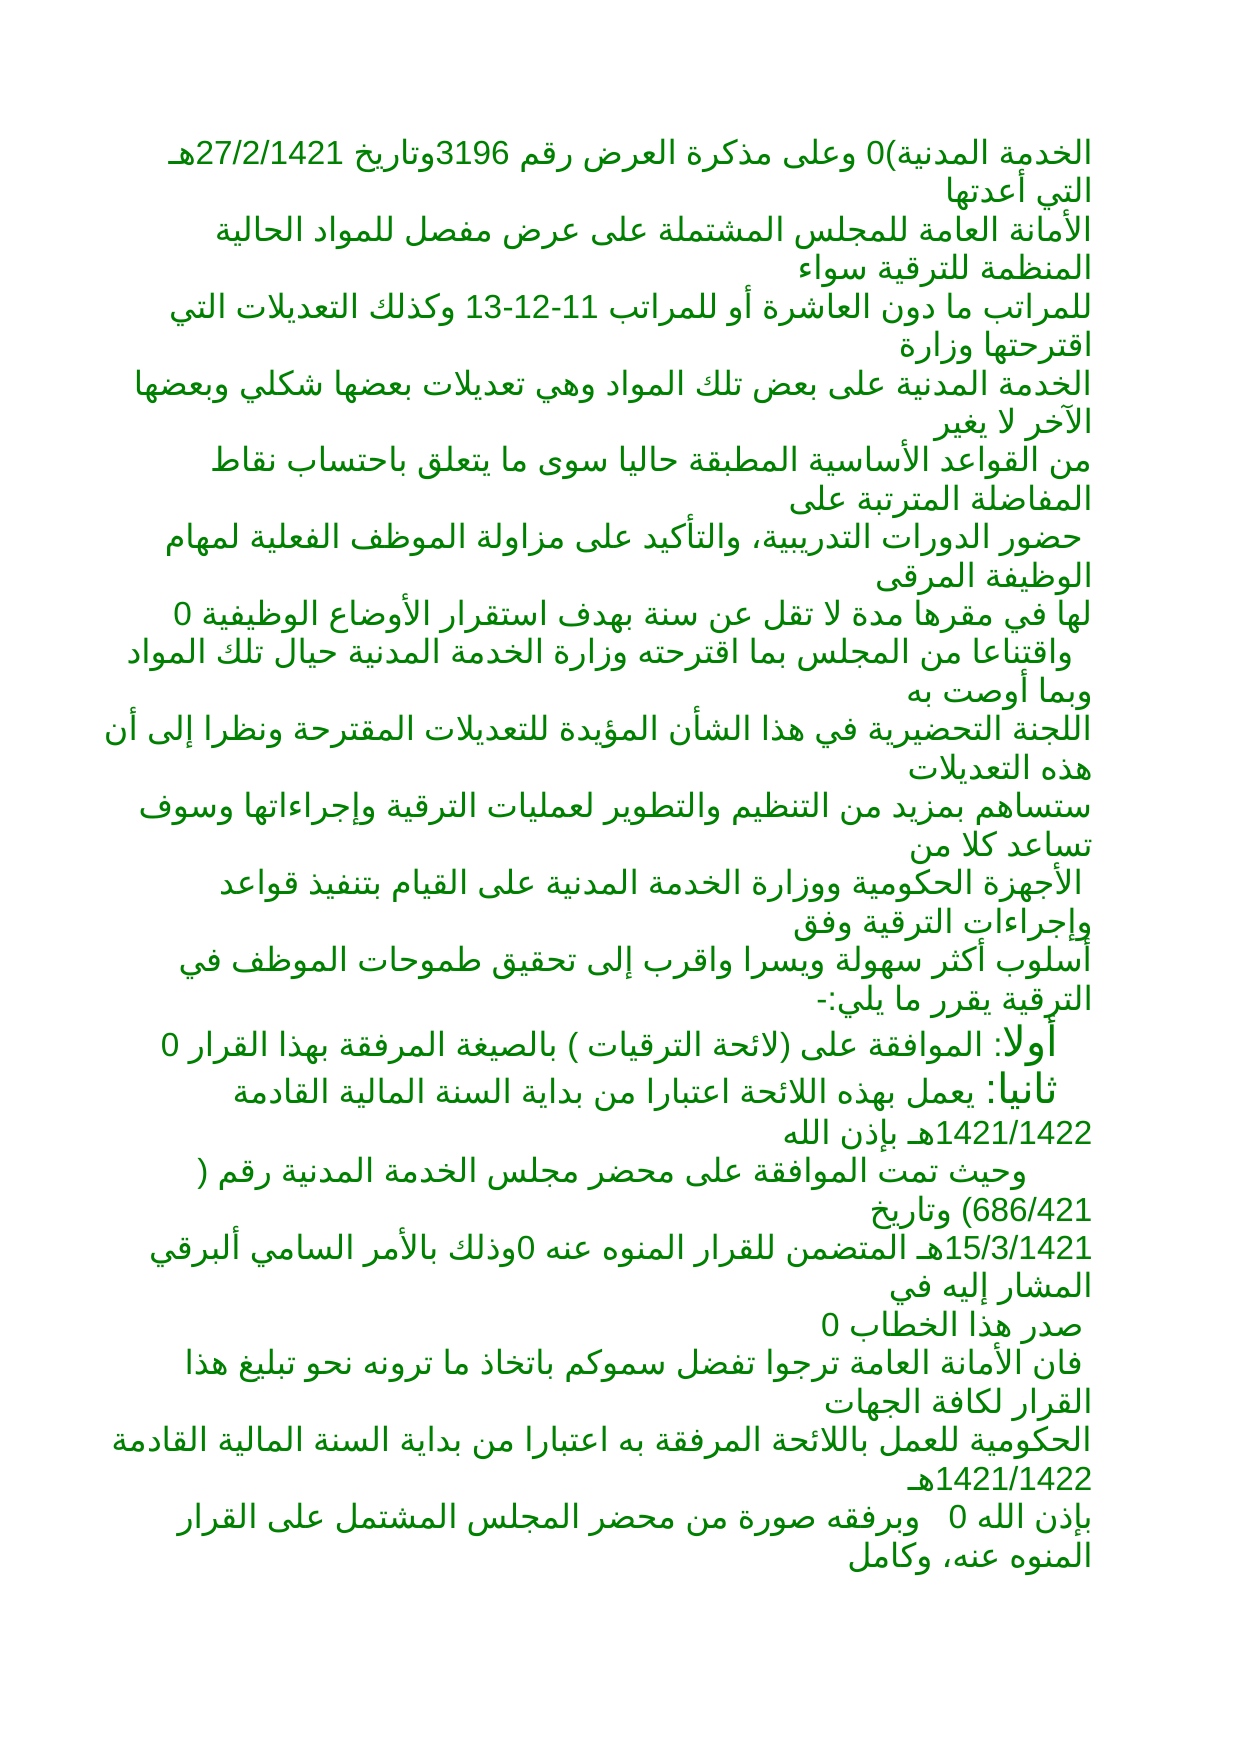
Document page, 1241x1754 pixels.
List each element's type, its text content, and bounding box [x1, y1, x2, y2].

text اللجنة التحضيرية في هذا الشأن المؤيدة للتعديلات المقترحة ونظرا إلى أن هذه التعديلات [103, 709, 1093, 786]
text صدر هذا الخطاب 0 [103, 1305, 1093, 1343]
text الأمانة العامة للمجلس المشتملة على عرض مفصل للمواد الحالية المنظمة للترقية سواء [103, 210, 1093, 287]
text واقتناعا من المجلس بما اقترحته وزارة الخدمة المدنية حيال تلك المواد وبما أوصت به [103, 633, 1093, 709]
text ثانيا: يعمل بهذه اللائحة اعتبارا من بداية السنة المالية القادمة 1421/1422هـ بإذن الله [103, 1065, 1093, 1151]
text بإذن الله 0 وبرفقه صورة من محضر المجلس المشتمل على القرار المنوه عنه، وكامل [103, 1497, 1093, 1574]
text أسلوب أكثر سهولة ويسرا واقرب إلى تحقيق طموحات الموظف في الترقية يقرر ما يلي:- [103, 940, 1093, 1017]
text حضور الدورات التدريبية، والتأكيد على مزاولة الموظف الفعلية لمهام الوظيفة المرقى [103, 517, 1093, 594]
text الحكومية للعمل باللائحة المرفقة به اعتبارا من بداية السنة المالية القادمة 1421/1422هـ [103, 1420, 1093, 1497]
text للمراتب ما دون العاشرة أو للمراتب 11-12-13 وكذلك التعديلات التي اقترحتها وزارة [103, 287, 1093, 363]
text فان الأمانة العامة ترجوا تفضل سموكم باتخاذ ما ترونه نحو تبليغ هذا القرار لكافة الجهات [103, 1343, 1093, 1420]
text من القواعد الأساسية المطبقة حاليا سوى ما يتعلق باحتساب نقاط المفاضلة المترتبة على [103, 440, 1093, 517]
text الأجهزة الحكومية ووزارة الخدمة المدنية على القيام بتنفيذ قواعد وإجراءات الترقية وفق [103, 863, 1093, 940]
text الخدمة المدنية على بعض تلك المواد وهي تعديلات بعضها شكلي وبعضها الآخر لا يغير [103, 363, 1093, 440]
text ستساهم بمزيد من التنظيم والتطوير لعمليات الترقية وإجراءاتها وسوف تساعد كلا من [103, 786, 1093, 863]
text وحيث تمت الموافقة على محضر مجلس الخدمة المدنية رقم (686/421) وتاريخ [103, 1151, 1093, 1228]
text أولا: الموافقة على (لائحة الترقيات ) بالصيغة المرفقة بهذا القرار 0 [103, 1017, 1093, 1065]
text 15/3/1421هـ المتضمن للقرار المنوه عنه 0وذلك بالأمر السامي ألبرقي المشار إليه في [103, 1228, 1093, 1305]
text الخدمة المدنية)0 وعلى مذكرة العرض رقم 3196وتاريخ 27/2/1421هـ التي أعدتها [103, 133, 1093, 210]
text لها في مقرها مدة لا تقل عن سنة بهدف استقرار الأوضاع الوظيفية 0 [103, 594, 1093, 633]
